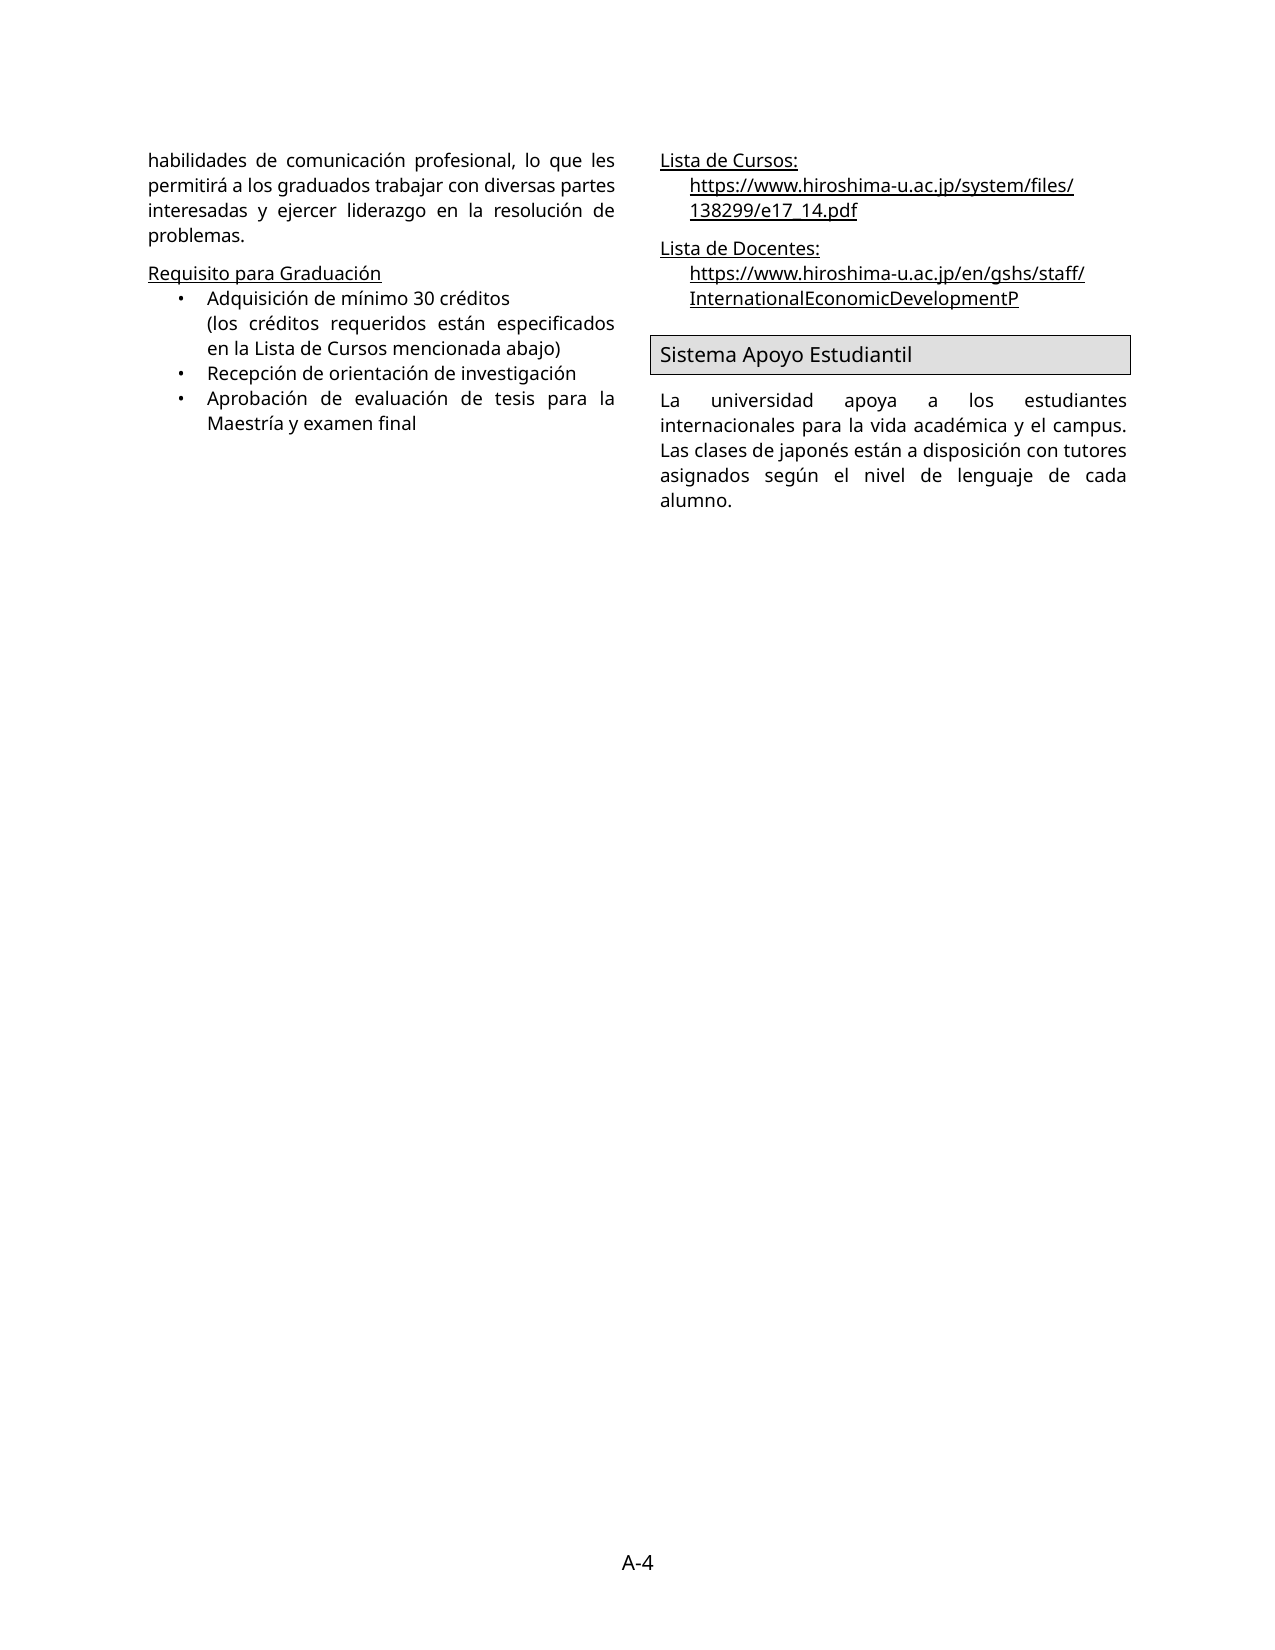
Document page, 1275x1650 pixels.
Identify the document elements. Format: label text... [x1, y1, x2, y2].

text Lista de Cursos: [660, 148, 1127, 173]
text https://www.hiroshima-u.ac.jp/system/files/138299/e17_14.pdf [689, 173, 1127, 223]
text • Adquisición de mínimo 30 créditos (los créditos requeridos están especificados en la Lista de Cursos mencionada abajo) [177, 285, 615, 360]
text La universidad apoya a los estudiantes internacionales para la vida académica y el campus. Las clases de japonés están a disposición con tutores asignados según el nivel de lenguaje de cada alumno. [660, 387, 1127, 512]
text Requisito para Graduación [148, 260, 615, 285]
title Sistema Apoyo Estudiantil [651, 336, 1130, 374]
text • Aprobación de evaluación de tesis para la Maestría y examen final [177, 385, 615, 435]
text • Recepción de orientación de investigación [177, 360, 615, 385]
text https://www.hiroshima-u.ac.jp/en/gshs/staff/InternationalEconomicDevelopmentP [689, 260, 1127, 310]
text Lista de Docentes: [660, 235, 1127, 260]
